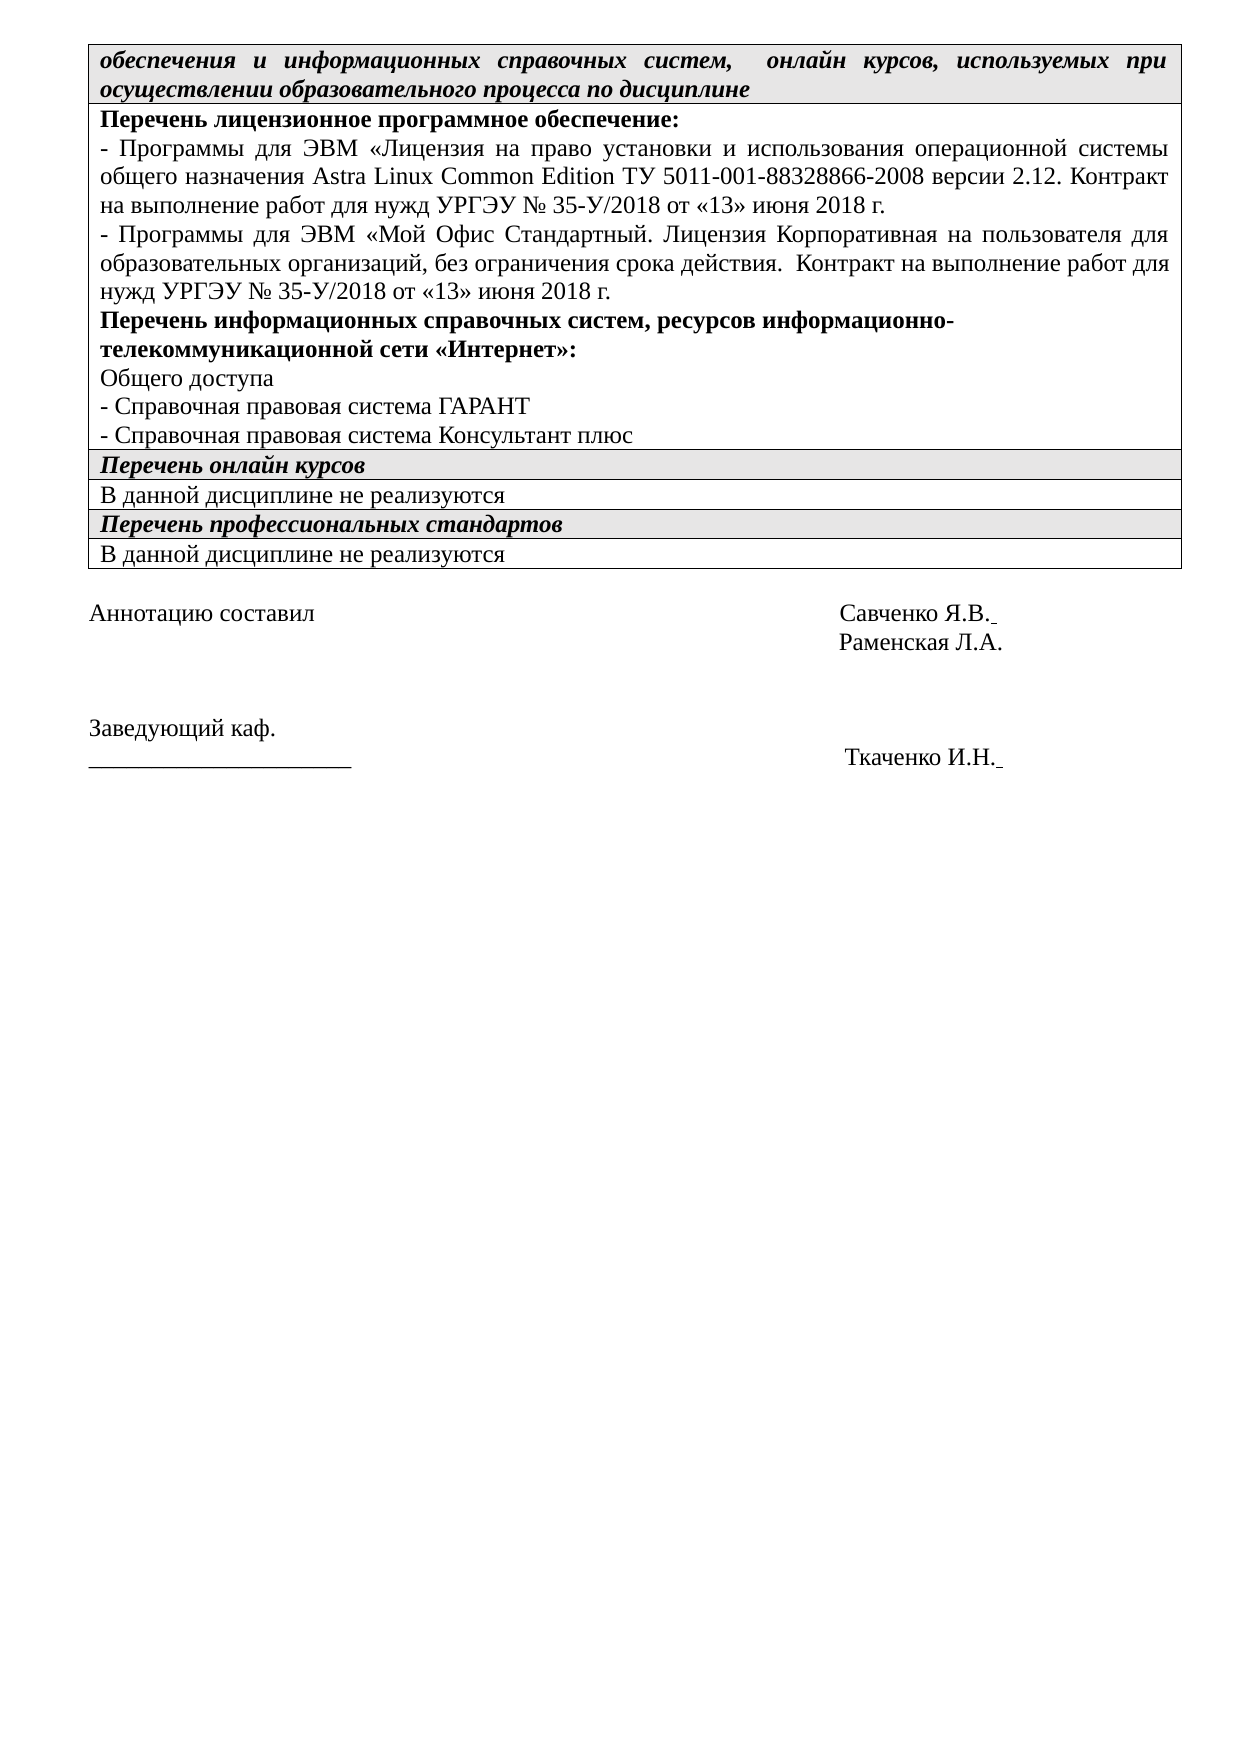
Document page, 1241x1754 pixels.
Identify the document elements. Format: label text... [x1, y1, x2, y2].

text Аннотацию составил Савченко Я.В. [88, 598, 1181, 627]
table_cell Перечень лицензионное программное обеспечение: - Программы для ЭВМ «Лицензия на право установки и использования операционной системы общего назначения Astra Linux Common Edition ТУ 5011-001-88328866-2008 версии 2.12. Контракт на выполнение работ для нужд УРГЭУ № 35-У/2018 от «13» июня 2018 г. - Программы для ЭВМ «Мой Офис Стандартный. Лицензия Корпоративная на пользователя для образовательных организаций, без ограничения срока действия. Контракт на выполнение работ для нужд УРГЭУ № 35-У/2018 от «13» июня 2018 г. Перечень информационных справочных систем, ресурсов информационно-телекоммуникационной сети «Интернет»: Общего доступа - Справочная правовая система ГАРАНТ - Справочная правовая система Консультант плюс [89, 104, 1181, 449]
text Раменская Л.А. [88, 627, 1181, 655]
text _____________________ Ткаченко И.Н. [88, 742, 1181, 770]
table_cell Перечень профессиональных стандартов [89, 510, 1181, 538]
table_cell В данной дисциплине не реализуются [89, 480, 1181, 508]
text Заведующий каф. [88, 713, 1181, 742]
table_cell В данной дисциплине не реализуются [89, 539, 1181, 568]
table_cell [89, 45, 1181, 103]
table_cell Перечень онлайн курсов [89, 450, 1181, 479]
